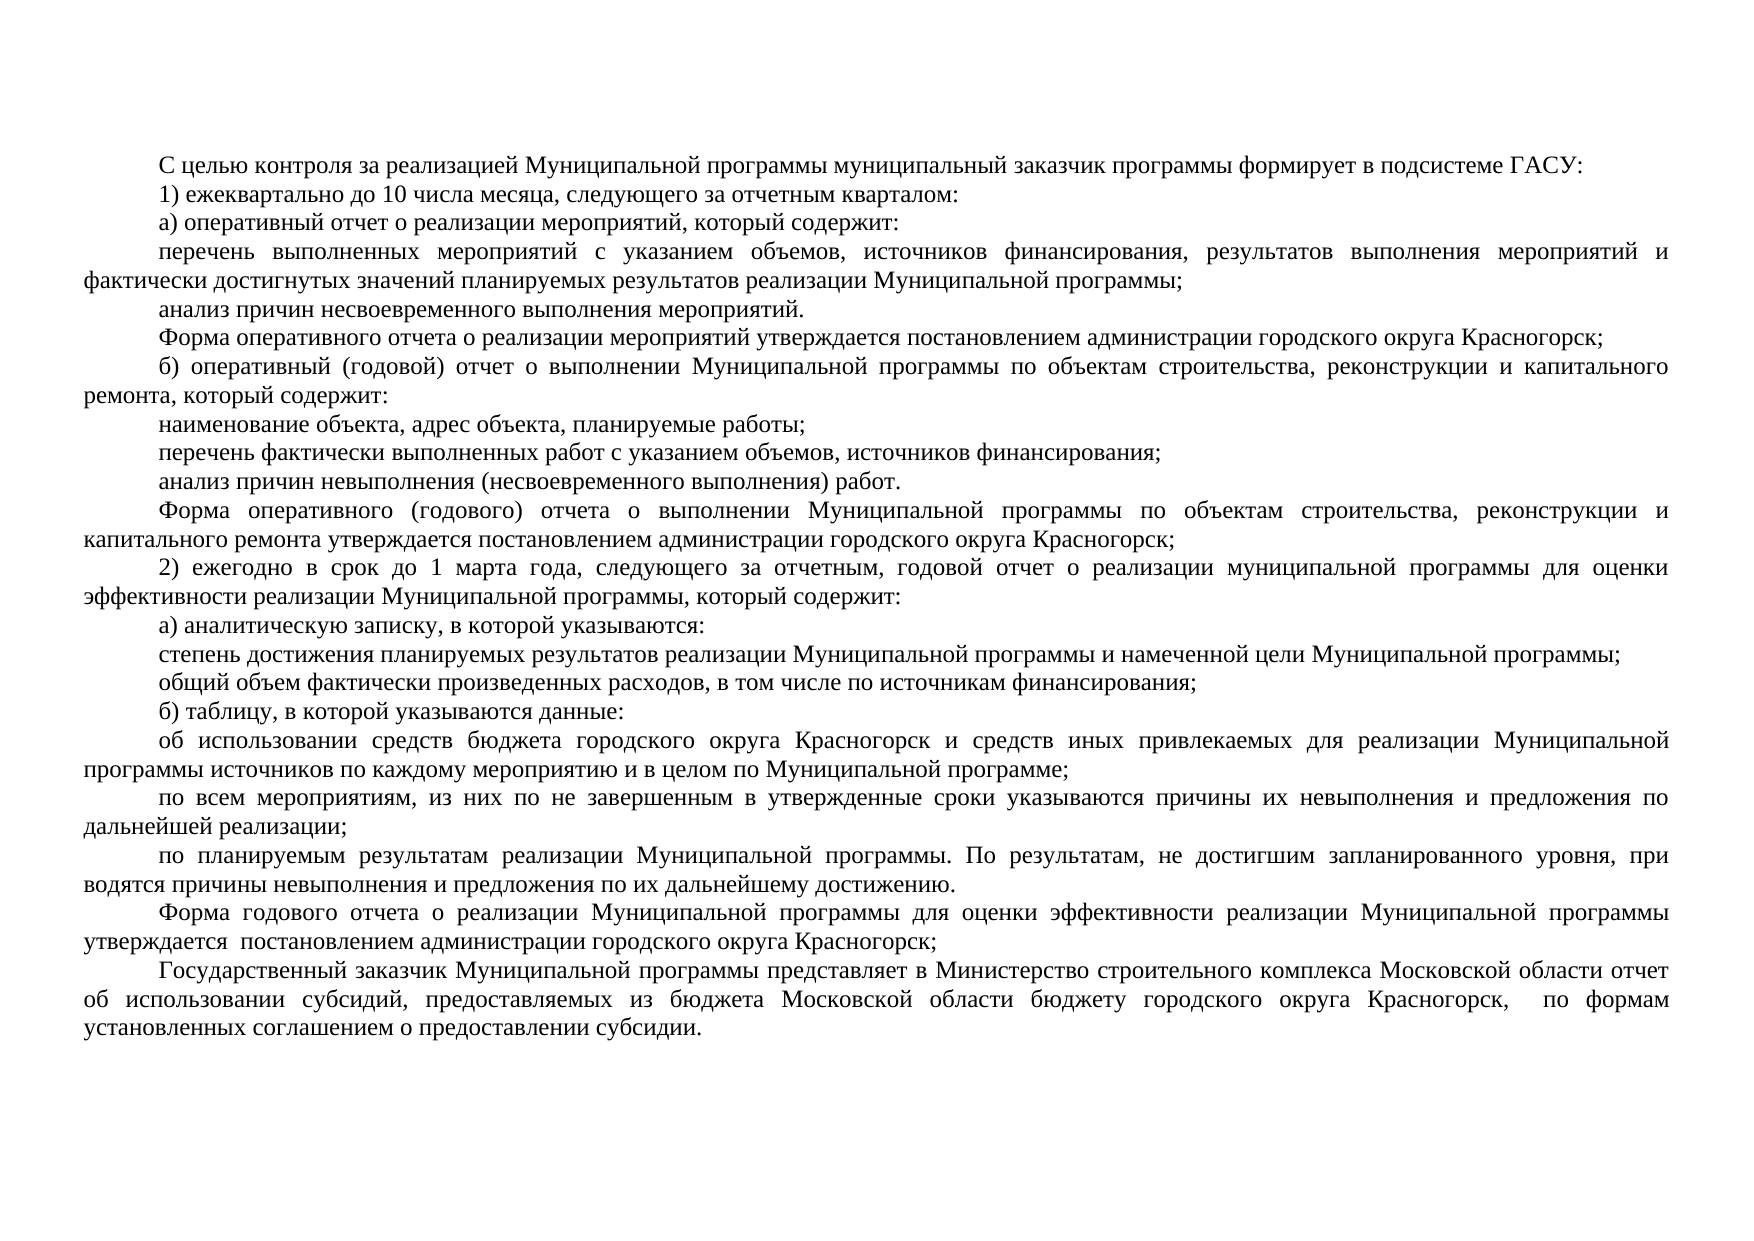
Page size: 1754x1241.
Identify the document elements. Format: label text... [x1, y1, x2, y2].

text анализ причин несвоевременного выполнения мероприятий. [83, 294, 1671, 322]
text общий объем фактически произведенных расходов, в том числе по источникам финансирования; [83, 667, 1671, 696]
text б) оперативный (годовой) отчет о выполнении Муниципальной программы по объектам строительства, реконструкции и капитального ремонта, который содержит: [83, 351, 1671, 409]
text по всем мероприятиям, из них по не завершенным в утвержденные сроки указываются причины их невыполнения и предложения по дальнейшей реализации; [83, 782, 1671, 840]
text 2) ежегодно в срок до 1 марта года, следующего за отчетным, годовой отчет о реализации муниципальной программы для оценки эффективности реализации Муниципальной программы, который содержит: [83, 552, 1671, 610]
text об использовании средств бюджета городского округа Красногорск и средств иных привлекаемых для реализации Муниципальной программы источников по каждому мероприятию и в целом по Муниципальной программе; [83, 725, 1671, 782]
text степень достижения планируемых результатов реализации Муниципальной программы и намеченной цели Муниципальной программы; [83, 639, 1671, 667]
text Государственный заказчик Муниципальной программы представляет в Министерство строительного комплекса Московской области отчет об использовании субсидий, предоставляемых из бюджета Московской области бюджету городского округа Красногорск, по формам установленных соглашением о предоставлении субсидии. [83, 955, 1671, 1041]
text по планируемым результатам реализации Муниципальной программы. По результатам, не достигшим запланированного уровня, при водятся причины невыполнения и предложения по их дальнейшему достижению. [83, 840, 1671, 897]
text Форма оперативного (годового) отчета о выполнении Муниципальной программы по объектам строительства, реконструкции и капитального ремонта утверждается постановлением администрации городского округа Красногорск; [83, 495, 1671, 552]
text наименование объекта, адрес объекта, планируемые работы; [83, 409, 1671, 437]
text а) оперативный отчет о реализации мероприятий, который содержит: [83, 207, 1671, 236]
text С целью контроля за реализацией Муниципальной программы муниципальный заказчик программы формирует в подсистеме ГАСУ: [83, 150, 1671, 179]
text б) таблицу, в которой указываются данные: [83, 696, 1671, 725]
text Форма оперативного отчета о реализации мероприятий утверждается постановлением администрации городского округа Красногорск; [83, 322, 1671, 351]
text а) аналитическую записку, в которой указываются: [83, 610, 1671, 639]
text перечень выполненных мероприятий с указанием объемов, источников финансирования, результатов выполнения мероприятий и фактически достигнутых значений планируемых результатов реализации Муниципальной программы; [83, 236, 1671, 294]
text 1) ежеквартально до 10 числа месяца, следующего за отчетным кварталом: [83, 179, 1671, 207]
text анализ причин невыполнения (несвоевременного выполнения) работ. [83, 466, 1671, 495]
text перечень фактически выполненных работ с указанием объемов, источников финансирования; [83, 437, 1671, 466]
text Форма годового отчета о реализации Муниципальной программы для оценки эффективности реализации Муниципальной программы утверждается постановлением администрации городского округа Красногорск; [83, 897, 1671, 955]
